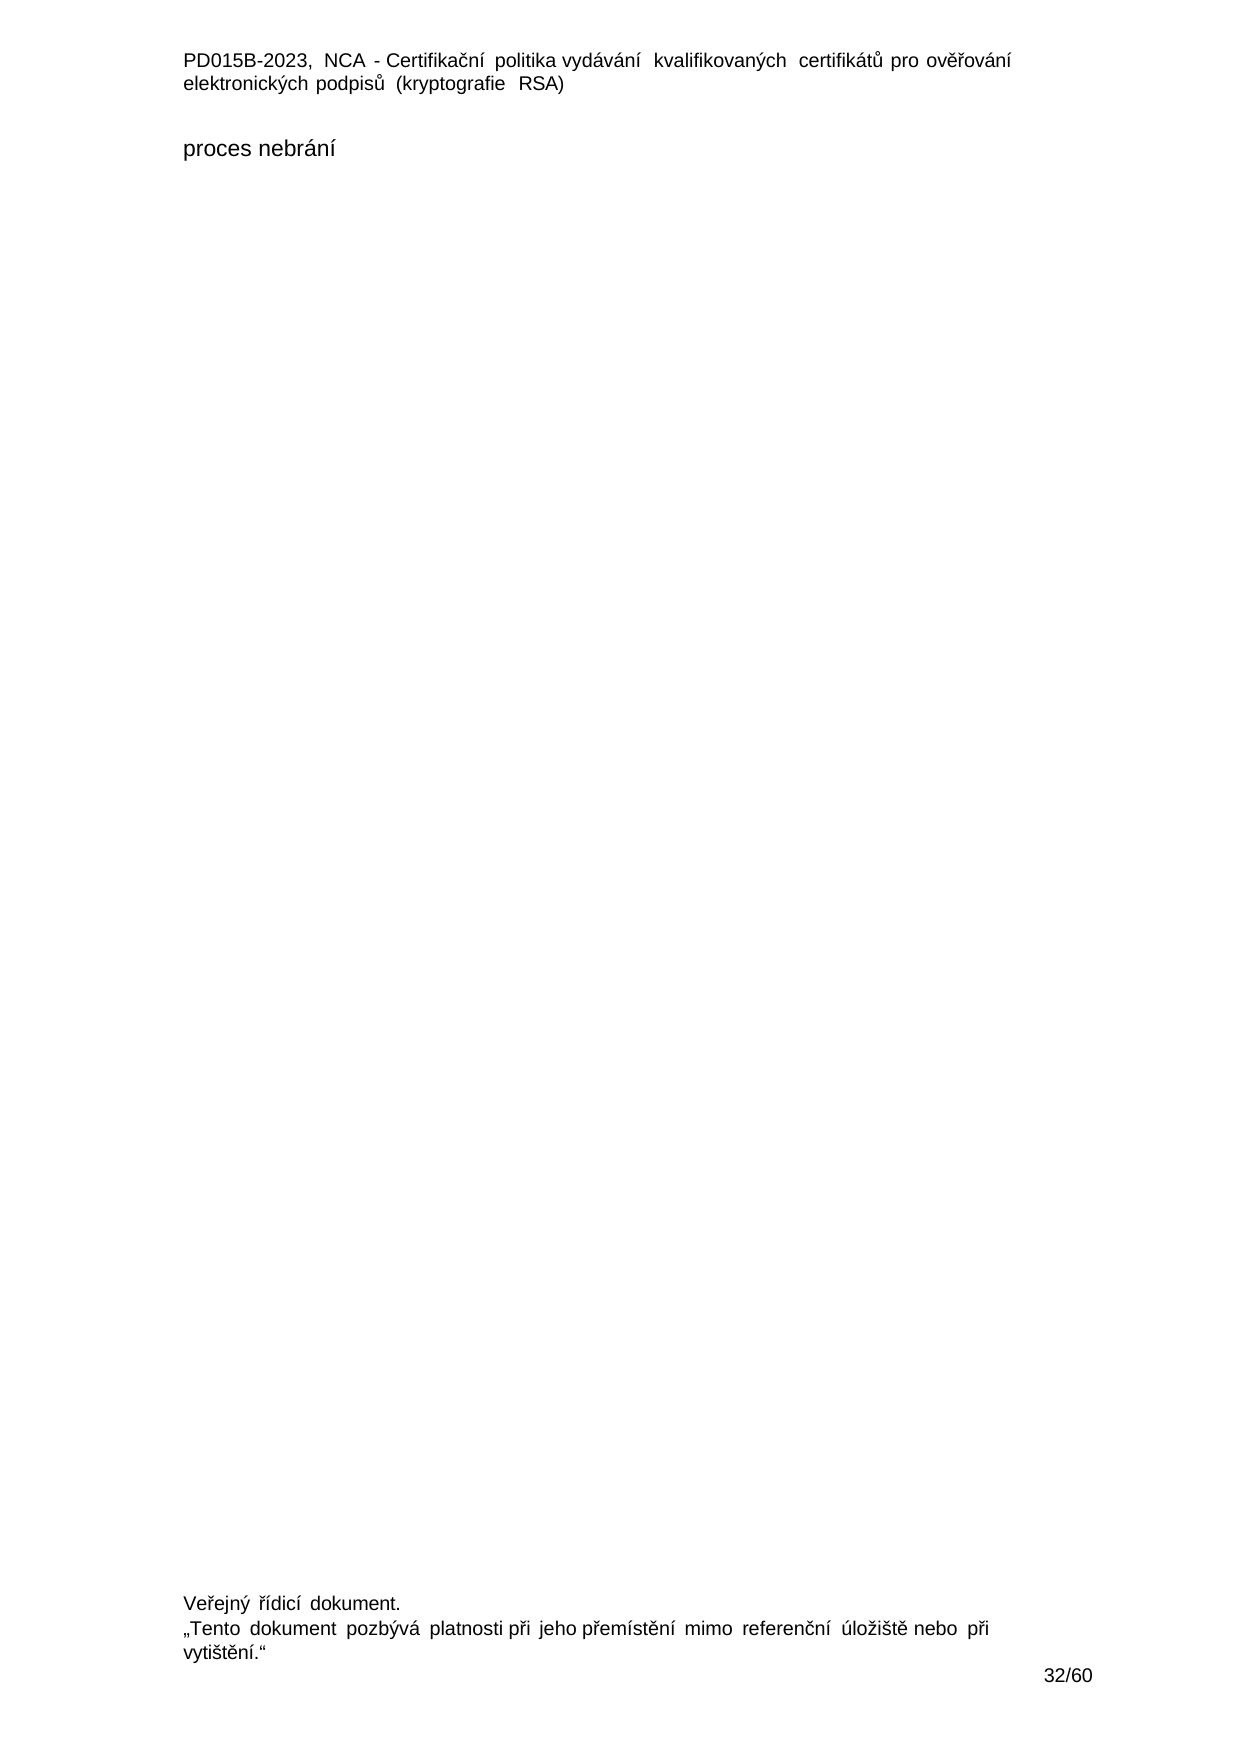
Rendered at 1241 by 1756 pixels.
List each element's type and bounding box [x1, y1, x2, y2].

text [183, 135, 1092, 162]
